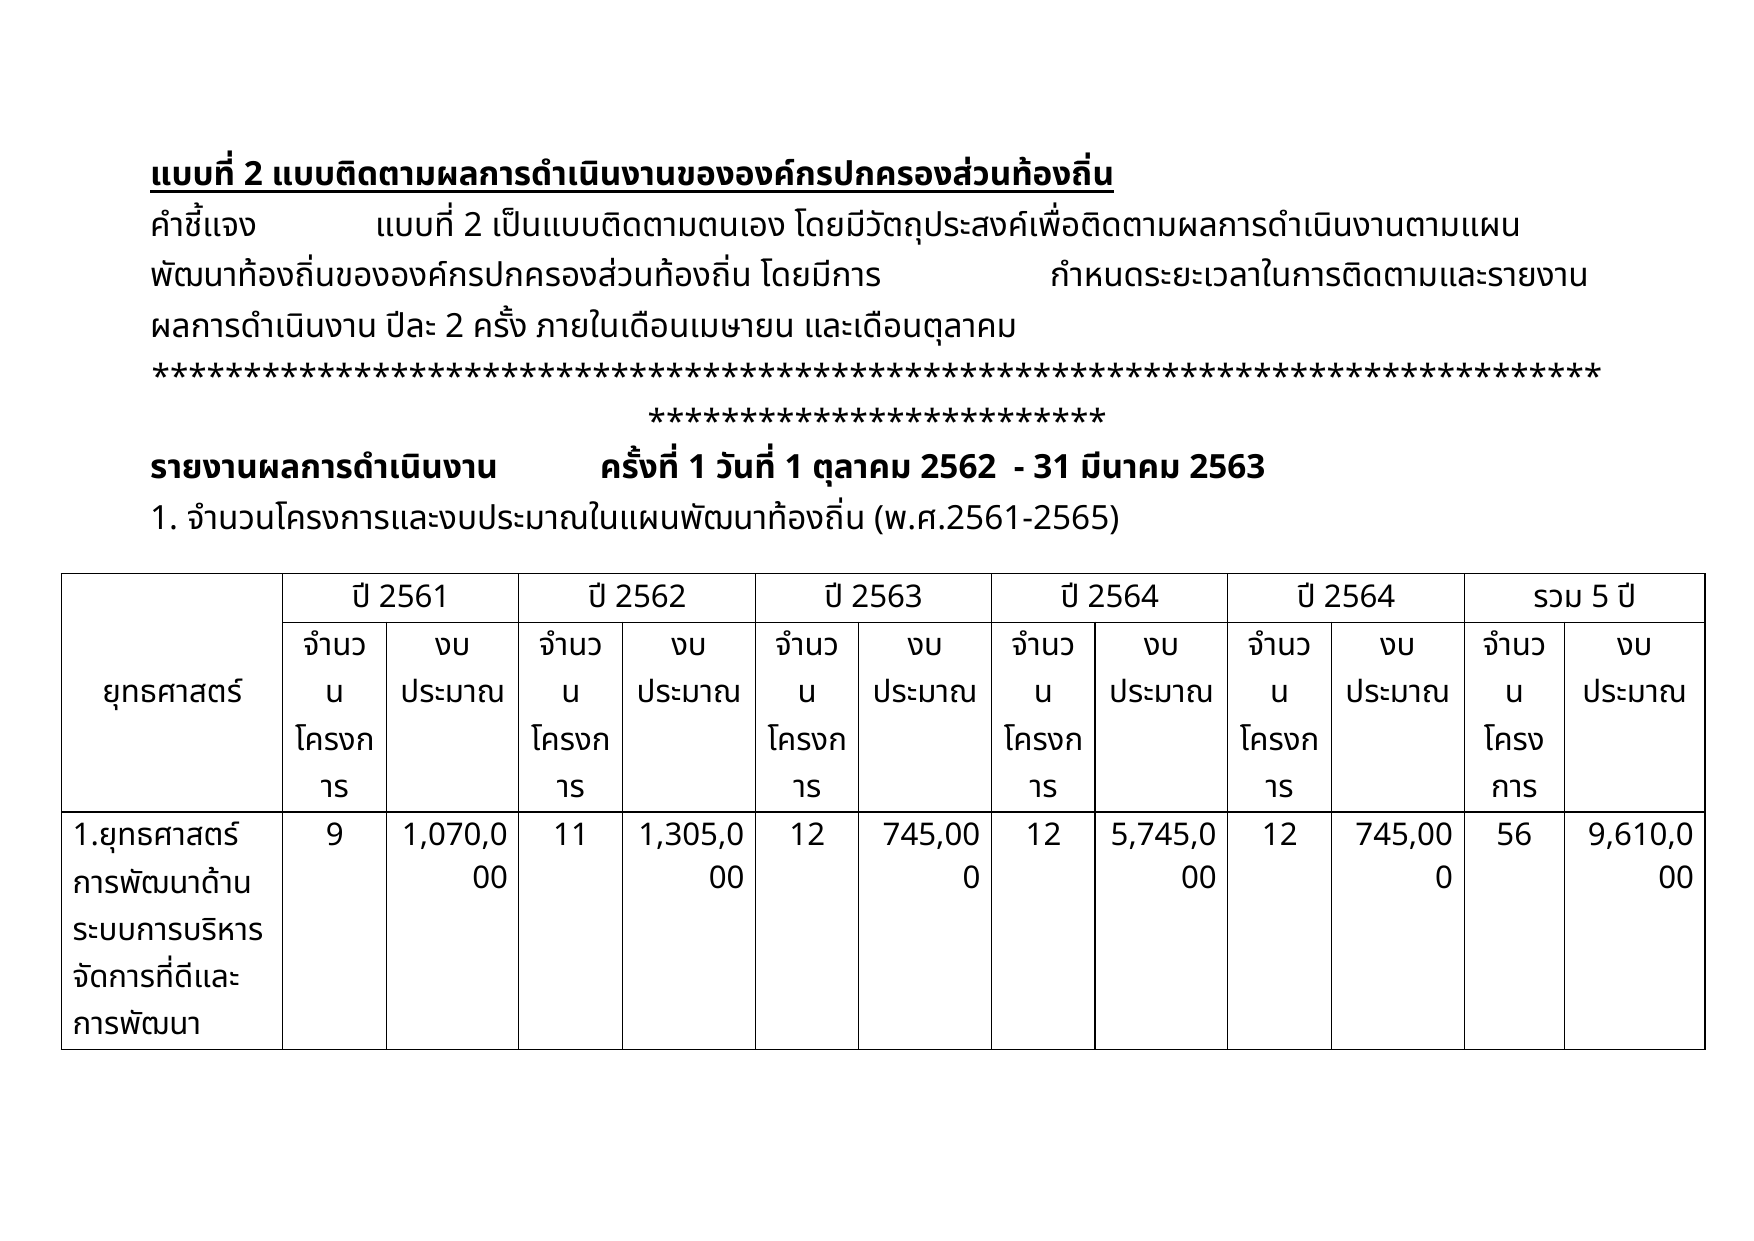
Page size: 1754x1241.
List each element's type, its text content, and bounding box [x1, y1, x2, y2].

table_header ปี 2563 [756, 574, 991, 622]
text แบบที่ 2 แบบติดตามผลการดำเนินงานขององค์กรปกครองส่วนท้องถิ่น [150, 150, 1604, 201]
table_cell 12 [1228, 813, 1331, 1049]
table_cell จำนวนโครงการ [756, 623, 858, 811]
table_cell งบประมาณ [1565, 623, 1704, 811]
text คำชี้แจง แบบที่ 2 เป็นแบบติดตามตนเอง โดยมีวัตถุประสงค์เพื่อติดตามผลการดำเนินงานตามแผนพัฒนาท้องถิ่นขององค์กรปกครองส่วนท้องถิ่น โดยมีการ กำหนดระยะเวลาในการติดตามและรายงานผลการดำเนินงาน ปีละ 2 ครั้ง ภายในเดือนเมษายน และเดือนตุลาคม [150, 201, 1604, 352]
table_cell 9 [283, 813, 386, 1049]
table_cell 12 [756, 813, 858, 1049]
text ******************************************************************************************************** [150, 352, 1604, 443]
table_header รวม 5 ปี [1465, 574, 1704, 622]
table_header ปี 2562 [519, 574, 755, 622]
table_cell จำนวนโครงการ [992, 623, 1094, 811]
text รายงานผลการดำเนินงาน ครั้งที่ 1 วันที่ 1 ตุลาคม 2562 - 31 มีนาคม 2563 [150, 443, 1604, 494]
table_cell 11 [519, 813, 622, 1049]
table_header ปี 2561 [283, 574, 518, 622]
table_cell จำนวนโครงการ [1465, 623, 1564, 811]
table_cell 1,070,000 [387, 813, 518, 1049]
table_header ปี 2564 [992, 574, 1227, 622]
table_cell งบประมาณ [1332, 623, 1464, 811]
table_cell 9,610,000 [1565, 813, 1704, 1049]
table_cell 12 [992, 813, 1094, 1049]
table_cell 56 [1465, 813, 1564, 1049]
text 1. จำนวนโครงการและงบประมาณในแผนพัฒนาท้องถิ่น (พ.ศ.2561-2565) [150, 494, 1604, 544]
table_cell งบประมาณ [623, 623, 755, 811]
table_cell 745,000 [859, 813, 991, 1049]
table_cell 1,305,000 [623, 813, 755, 1049]
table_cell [62, 813, 282, 1049]
table_cell งบประมาณ [387, 623, 518, 811]
table_cell 5,745,000 [1096, 813, 1227, 1049]
table_cell งบประมาณ [1096, 623, 1227, 811]
table_cell จำนวนโครงการ [519, 623, 622, 811]
table_cell จำนวนโครงการ [283, 623, 386, 811]
table_cell 745,000 [1332, 813, 1464, 1049]
table_cell จำนวนโครงการ [1228, 623, 1331, 811]
table_cell งบประมาณ [859, 623, 991, 811]
table_header ปี 2564 [1228, 574, 1464, 622]
table_header ยุทธศาสตร์ [62, 574, 282, 811]
